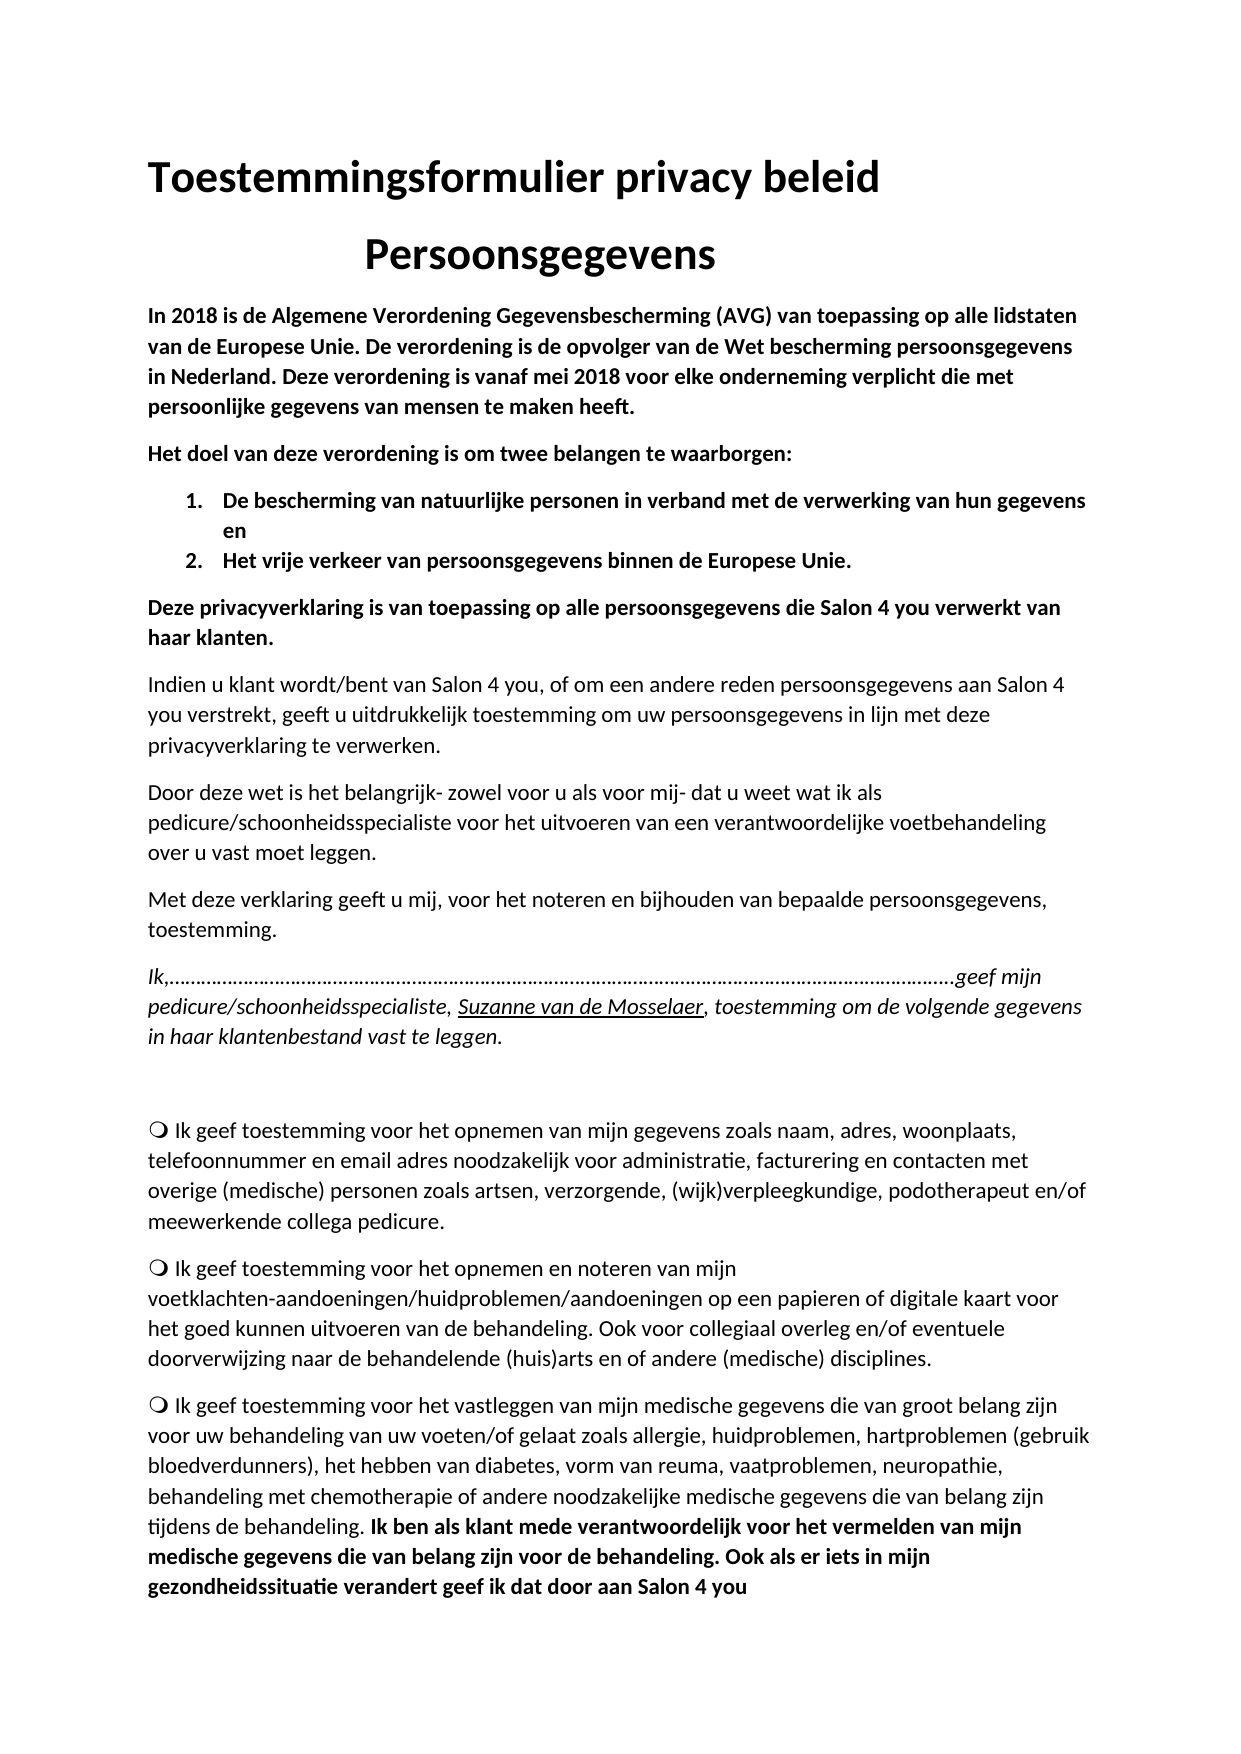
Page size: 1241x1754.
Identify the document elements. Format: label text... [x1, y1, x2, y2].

text Indien u klant wordt/bent van Salon 4 you, of om een andere reden persoonsgegevens aan Salon 4 you verstrekt, geeft u uitdrukkelijk toestemming om uw persoonsgegevens in lijn met deze privacyverklaring te verwerken. [148, 670, 1093, 759]
text Ik geef toestemming voor het opnemen en noteren van mijn voetklachten-aandoeningen/huidproblemen/aandoeningen op een papieren of digitale kaart voor het goed kunnen uitvoeren van de behandeling. Ook voor collegiaal overleg en/of eventuele doorverwijzing naar de behandelende (huis)arts en of andere (medische) disciplines. [148, 1254, 1093, 1372]
text Door deze wet is het belangrijk- zowel voor u als voor mij- dat u weet wat ik als pedicure/schoonheidsspecialiste voor het uitvoeren van een verantwoordelijke voetbehandeling over u vast moet leggen. [148, 778, 1093, 866]
text Ik geef toestemming voor het opnemen van mijn gegevens zoals naam, adres, woonplaats, telefoonnummer en email adres noodzakelijk voor administratie, facturering en contacten met overige (medische) personen zoals artsen, verzorgende, (wijk)verpleegkundige, podotherapeut en/of meewerkende collega pedicure. [148, 1116, 1093, 1235]
text Deze privacyverklaring is van toepassing op alle persoonsgegevens die Salon 4 you verwerkt van haar klanten. [148, 593, 1093, 651]
list De bescherming van natuurlijke personen in verband met de verwerking van hun gegevens en [185, 486, 1093, 544]
text Met deze verklaring geeft u mij, voor het noteren en bijhouden van bepaalde persoonsgegevens, toestemming. [148, 885, 1093, 943]
text Ik geef toestemming voor het vastleggen van mijn medische gegevens die van groot belang zijn voor uw behandeling van uw voeten/of gelaat zoals allergie, huidproblemen, hartproblemen (gebruik bloedverdunners), het hebben van diabetes, vorm van reuma, vaatproblemen, neuropathie, behandeling met chemotherapie of andere noodzakelijke medische gegevens die van belang zijn tijdens de behandeling. Ik ben als klant mede verantwoordelijk voor het vermelden van mijn medische gegevens die van belang zijn voor de behandeling. Ook als er iets in mijn gezondheidssituatie verandert geef ik dat door aan Salon 4 you [148, 1391, 1093, 1600]
list Het vrije verkeer van persoonsgegevens binnen de Europese Unie. [185, 546, 1093, 574]
text Persoonsgegevens [148, 224, 1093, 281]
text In 2018 is de Algemene Verordening Gegevensbescherming (AVG) van toepassing op alle lidstaten van de Europese Unie. De verordening is de opvolger van de Wet bescherming persoonsgegevens in Nederland. Deze verordening is vanaf mei 2018 voor elke onderneming verplicht die met persoonlijke gegevens van mensen te maken heeft. [148, 302, 1093, 420]
text Ik,…………………………………………………………………………………………………………………………………..geef mijn pedicure/schoonheidsspecialiste, Suzanne van de Mosselaer, toestemming om de volgende gegevens in haar klantenbestand vast te leggen. [148, 962, 1093, 1050]
text Het doel van deze verordening is om twee belangen te waarborgen: [148, 439, 1093, 467]
text Toestemmingsformulier privacy beleid [148, 148, 1093, 203]
